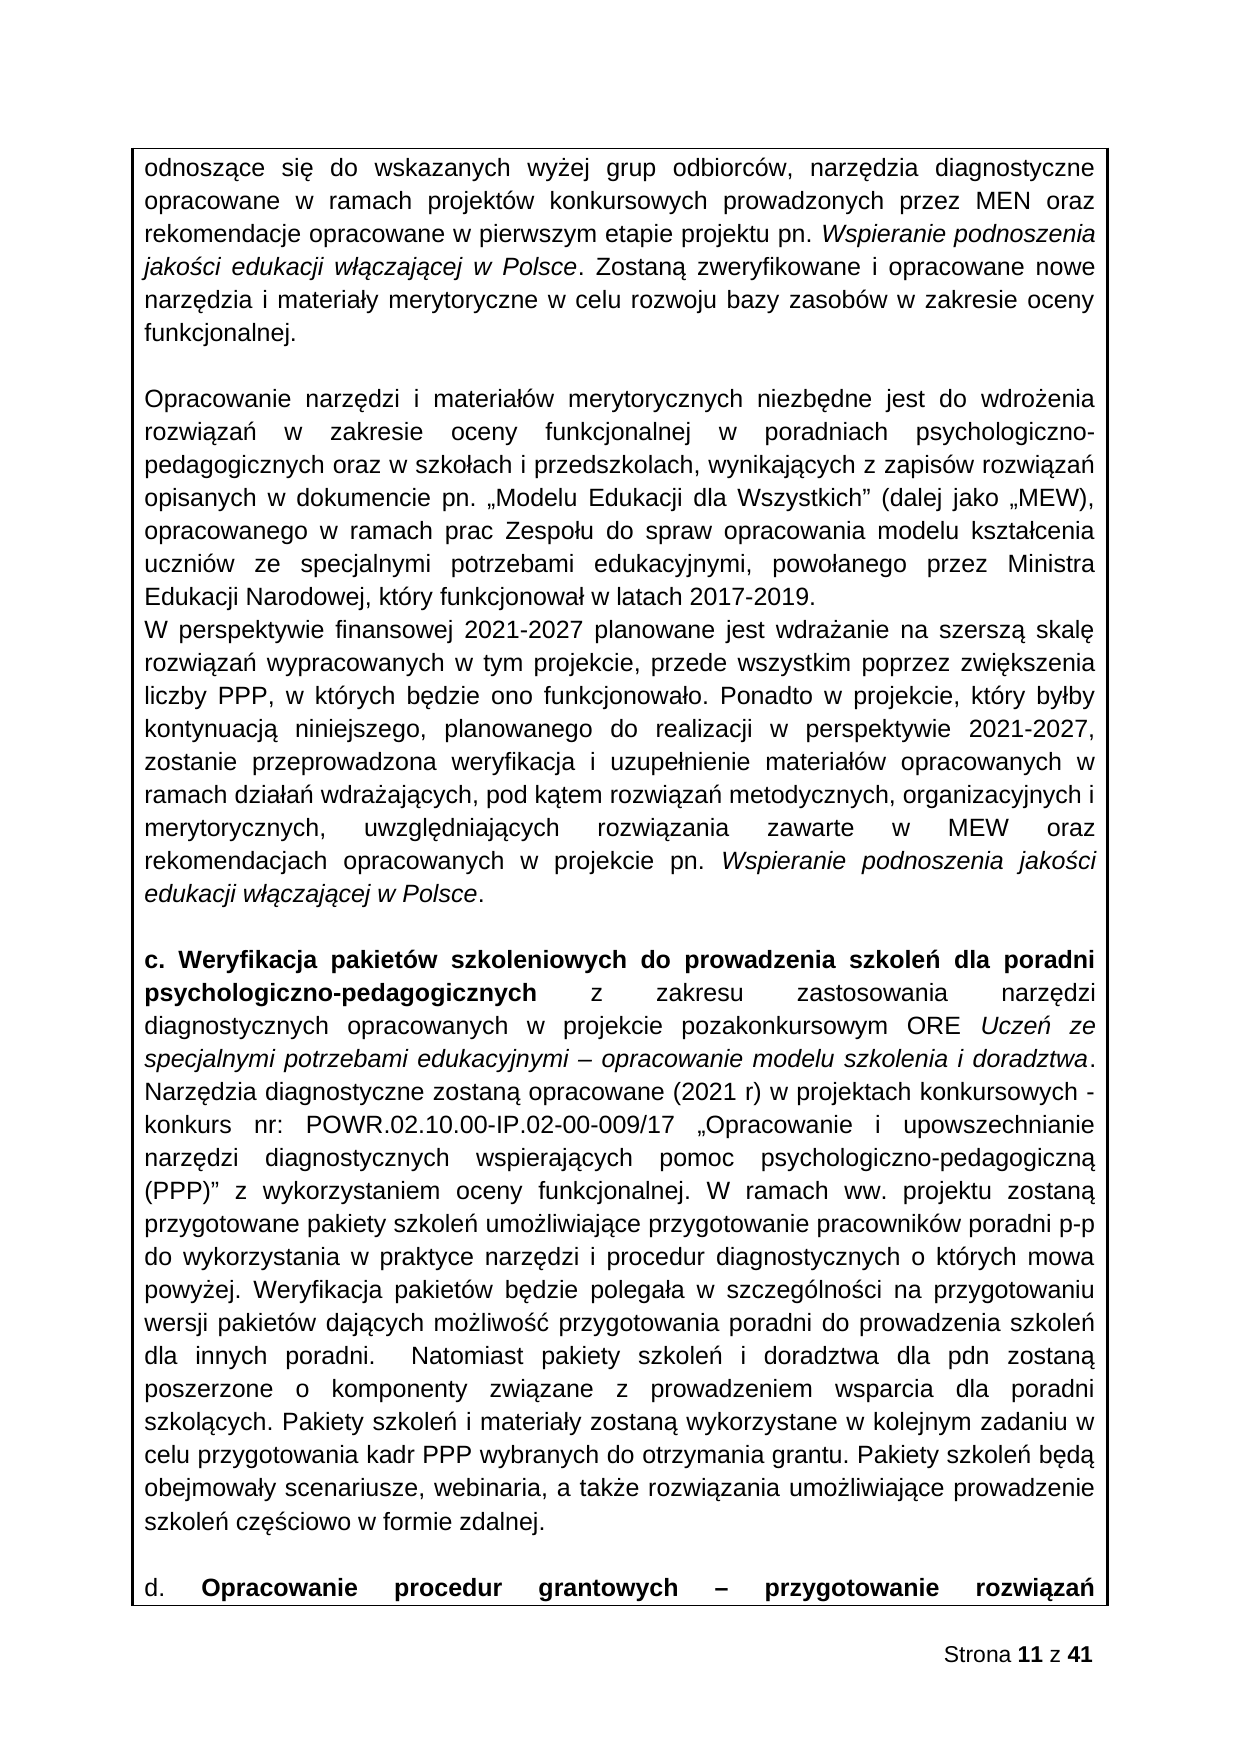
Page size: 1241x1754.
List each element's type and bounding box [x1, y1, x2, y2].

table_cell [134, 149, 1106, 1605]
